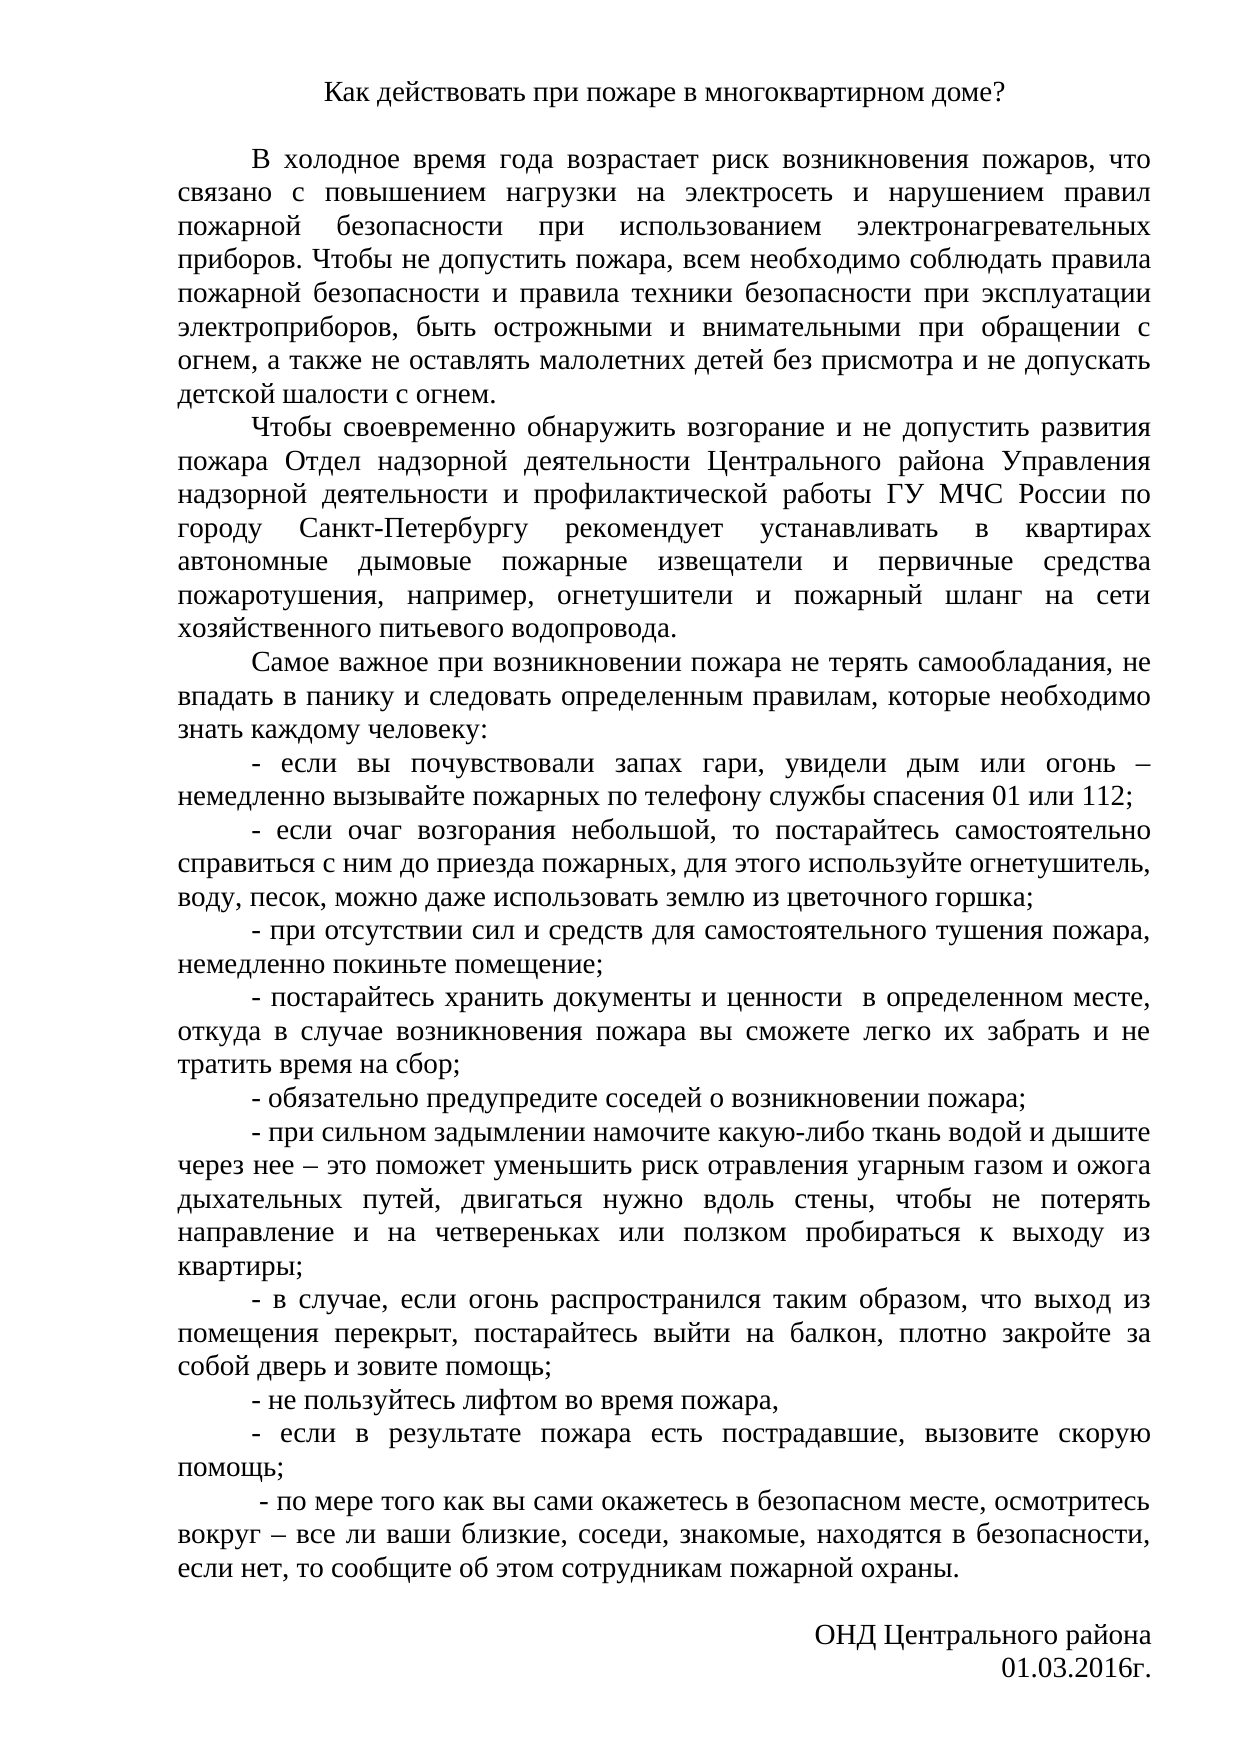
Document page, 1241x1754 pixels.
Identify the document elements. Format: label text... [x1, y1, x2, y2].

text - при отсутствии сил и средств для самостоятельного тушения пожара, немедленно покиньте помещение; [177, 912, 1152, 979]
text - не пользуйтесь лифтом во время пожара, [177, 1382, 1152, 1416]
text - при сильном задымлении намочите какую-либо ткань водой и дышите через нее – это поможет уменьшить риск отравления угарным газом и ожога дыхательных путей, двигаться нужно вдоль стены, чтобы не потерять направление и на четвереньках или ползком пробираться к выходу из квартиры; [177, 1114, 1152, 1281]
text - если в результате пожара есть пострадавшие, вызовите скорую помощь; [177, 1416, 1152, 1483]
text В холодное время года возрастает риск возникновения пожаров, что связано с повышением нагрузки на электросеть и нарушением правил пожарной безопасности при использованием электронагревательных приборов. Чтобы не допустить пожара, всем необходимо соблюдать правила пожарной безопасности и правила техники безопасности при эксплуатации электроприборов, быть острожными и внимательными при обращении с огнем, а также не оставлять малолетних детей без присмотра и не допускать детской шалости с огнем. [177, 141, 1152, 409]
text Как действовать при пожаре в многоквартирном доме? [177, 74, 1152, 107]
text - если очаг возгорания небольшой, то постарайтесь самостоятельно справиться с ним до приезда пожарных, для этого используйте огнетушитель, воду, песок, можно даже использовать землю из цветочного горшка; [177, 812, 1152, 912]
text Чтобы своевременно обнаружить возгорание и не допустить развития пожара Отдел надзорной деятельности Центрального района Управления надзорной деятельности и профилактической работы ГУ МЧС России по городу Санкт-Петербургу рекомендует устанавливать в квартирах автономные дымовые пожарные извещатели и первичные средства пожаротушения, например, огнетушители и пожарный шланг на сети хозяйственного питьевого водопровода. [177, 409, 1152, 644]
text Самое важное при возникновении пожара не терять самообладания, не впадать в панику и следовать определенным правилам, которые необходимо знать каждому человеку: [177, 644, 1152, 745]
text ОНД Центрального района [177, 1617, 1152, 1650]
text - в случае, если огонь распространился таким образом, что выход из помещения перекрыт, постарайтесь выйти на балкон, плотно закройте за собой дверь и зовите помощь; [177, 1281, 1152, 1382]
text - обязательно предупредите соседей о возникновении пожара; [177, 1080, 1152, 1114]
text - постарайтесь хранить документы и ценности в определенном месте, откуда в случае возникновения пожара вы сможете легко их забрать и не тратить время на сбор; [177, 979, 1152, 1080]
text 01.03.2016г. [177, 1650, 1152, 1684]
text - если вы почувствовали запах гари, увидели дым или огонь – немедленно вызывайте пожарных по телефону службы спасения 01 или 112; [177, 745, 1152, 812]
text - по мере того как вы сами окажетесь в безопасном месте, осмотритесь вокруг – все ли ваши близкие, соседи, знакомые, находятся в безопасности, если нет, то сообщите об этом сотрудникам пожарной охраны. [177, 1483, 1152, 1583]
